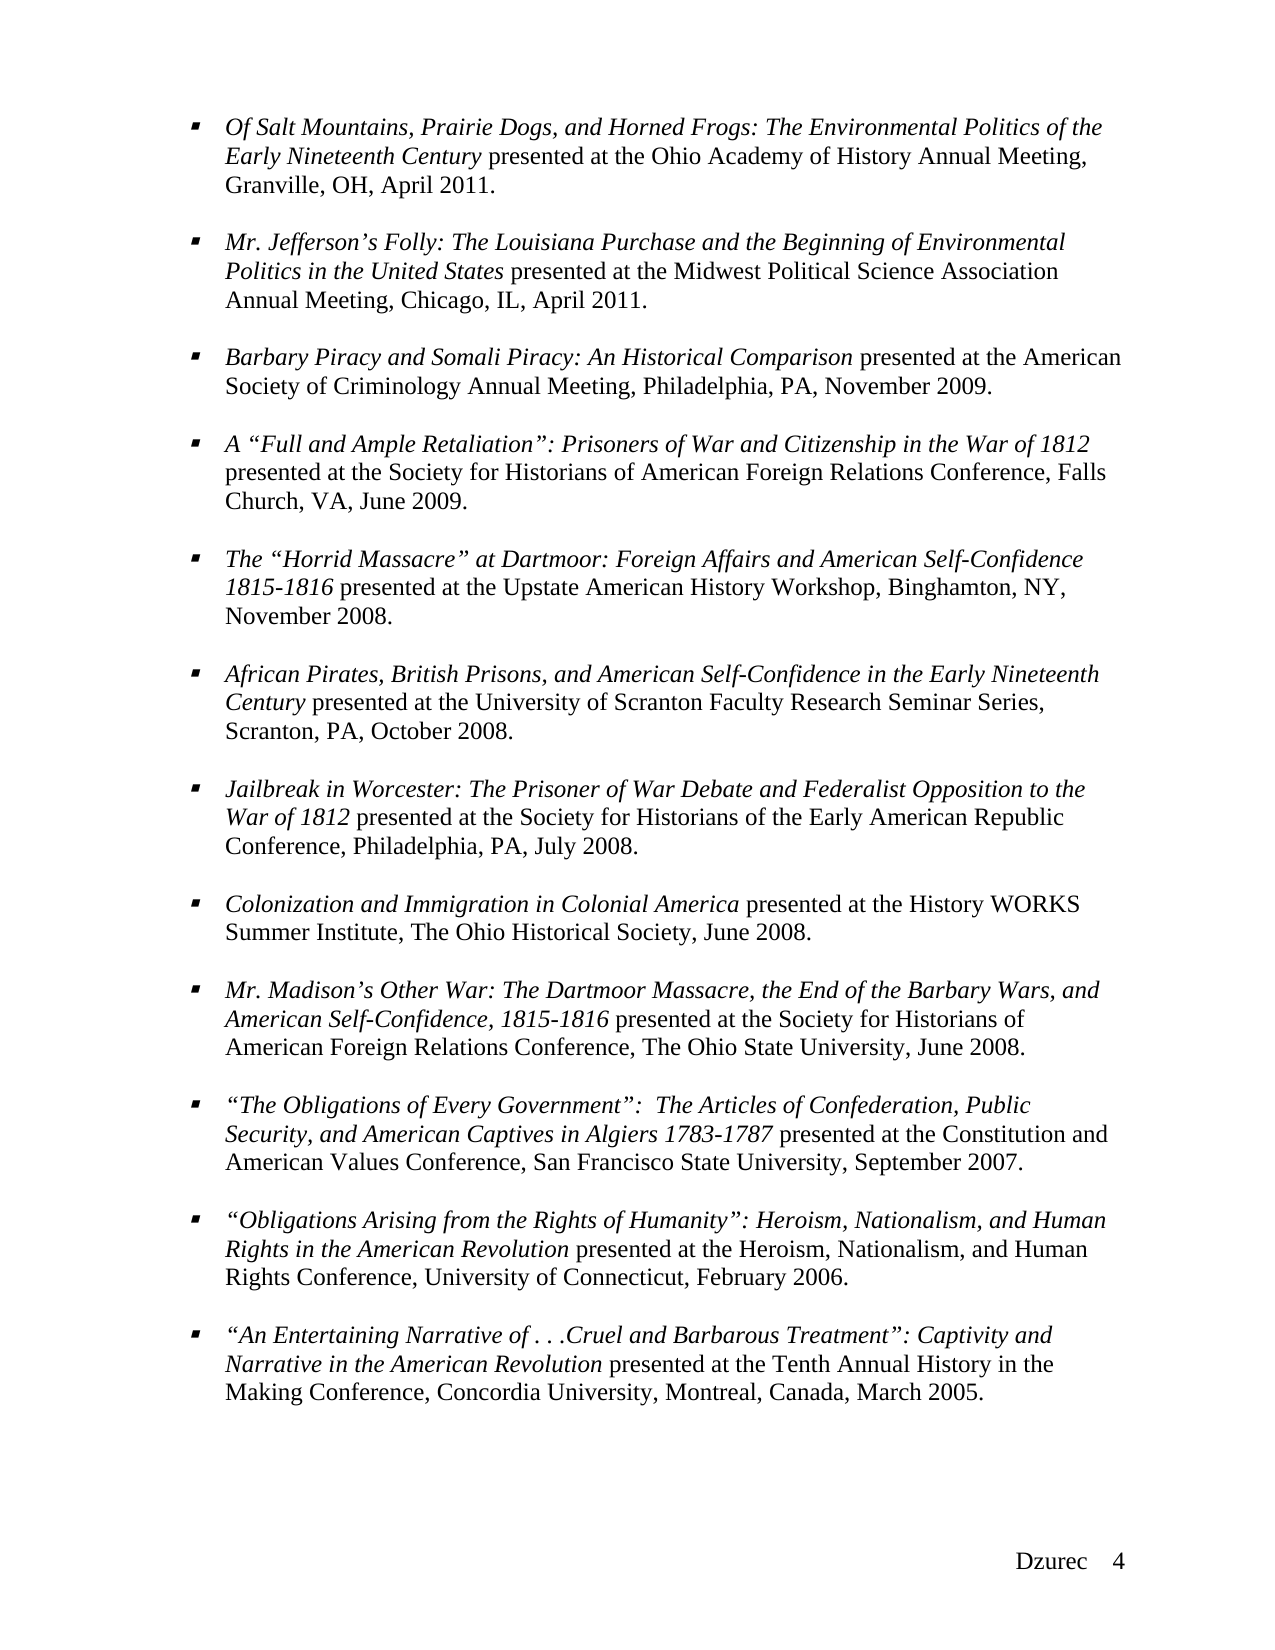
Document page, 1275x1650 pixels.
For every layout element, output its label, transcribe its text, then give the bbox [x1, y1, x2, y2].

list Of Salt Mountains, Prairie Dogs, and Horned Frogs: The Environmental Politics of the Early Nineteenth Century presented at the Ohio Academy of History Annual Meeting, Granville, OH, April 2011. [187, 112, 1125, 199]
list The “Horrid Massacre” at Dartmoor: Foreign Affairs and American Self-Confidence 1815-1816 presented at the Upstate American History Workshop, Binghamton, NY, November 2008. [187, 544, 1125, 630]
list “The Obligations of Every Government”: The Articles of Confederation, Public Security, and American Captives in 1783-1787 presented at the Constitution and American Values Conference, , September 2007. [187, 1090, 1125, 1176]
list A “Full and Ample Retaliation”: Prisoners of War and Citizenship in the War of 1812 presented at the Society for Historians of American Foreign Relations Conference, Falls Church, VA, June 2009. [187, 429, 1125, 515]
list Mr. Madison’s Other War: The Dartmoor Massacre, the End of the Barbary Wars, and American Self-Confidence, 1815-1816 presented at the Society for Historians of American Foreign Relations Conference, The Ohio State University, June 2008. [187, 975, 1125, 1061]
list Colonization and Immigration in Colonial America presented at the History WORKS Summer Institute, The Ohio Historical Society, June 2008. [187, 889, 1125, 946]
list Barbary Piracy and Somali Piracy: An Historical Comparison presented at the American Society of Criminology Annual Meeting, Philadelphia, PA, November 2009. [187, 342, 1125, 400]
list Mr. Jefferson’s Folly: The Louisiana Purchase and the Beginning of Environmental Politics in the United States presented at the Midwest Political Science Association Annual Meeting, Chicago, IL, April 2011. [187, 227, 1125, 314]
list “An Entertaining Narrative of . . .Cruel and Barbarous Treatment”: Captivity and Narrative in the American Revolution presented at the Tenth Annual History in the Making Conference, Concordia University, Montreal, Canada, March 2005. [187, 1320, 1125, 1406]
list African Pirates, British Prisons, and American Self-Confidence in the Early Nineteenth Century presented at the University of Scranton Faculty Research Seminar Series, Scranton, PA, October 2008. [187, 659, 1125, 745]
list Jailbreak in Worcester: The Prisoner of War Debate and Federalist Opposition to the War of 1812 presented at the Society for Historians of the Early American Republic Conference, Philadelphia, PA, July 2008. [187, 774, 1125, 860]
list “Obligations Arising from the Rights of Humanity”: Heroism, Nationalism, and Human Rights in the American Revolution presented at the Heroism, Nationalism, and Human Rights Conference, University of Connecticut, February 2006. [187, 1205, 1125, 1291]
